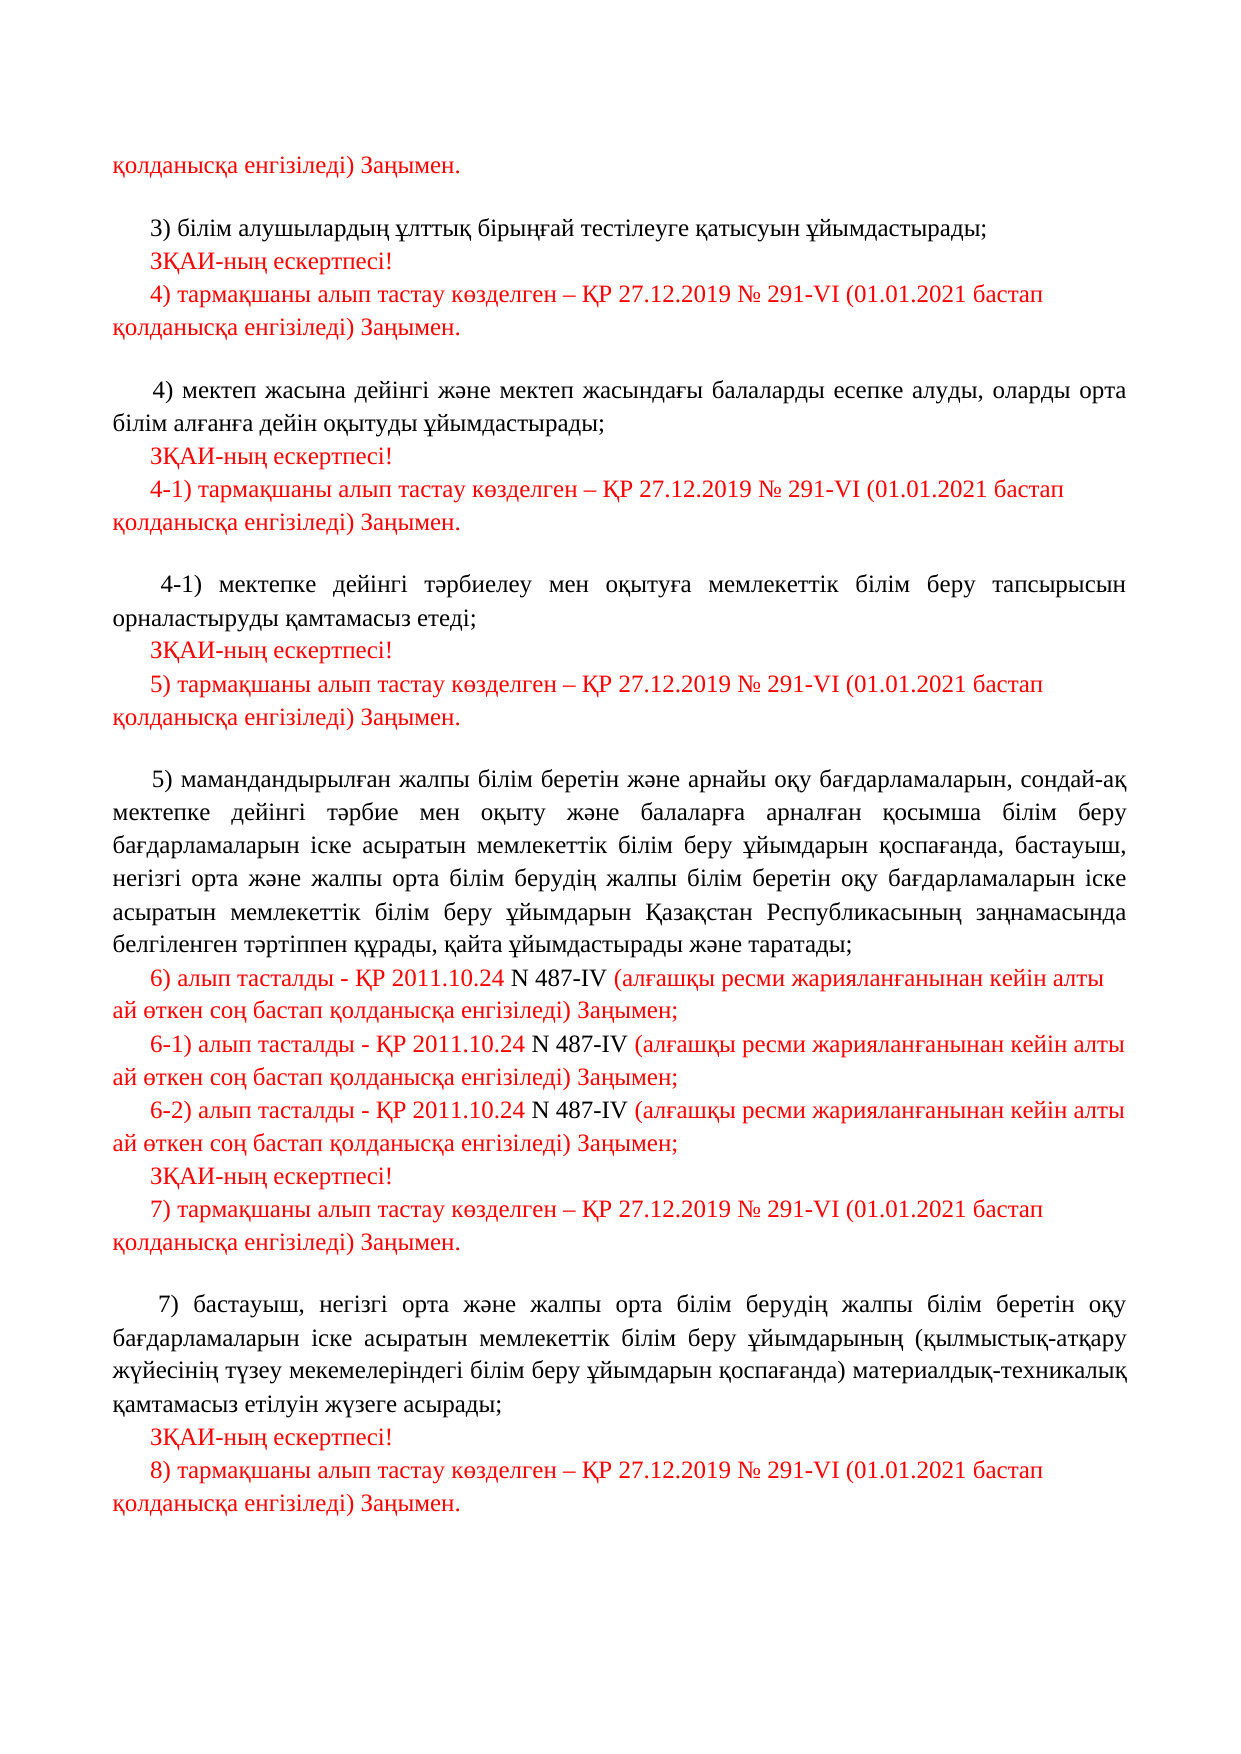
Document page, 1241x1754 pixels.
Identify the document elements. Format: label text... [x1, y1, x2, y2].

text 4-1) мектепке дейінгі тәрбиелеу мен оқытуға мемлекеттік білім беру тапсырысын орналастыруды қамтамасыз етеді; [112, 569, 1128, 631]
text ЗҚАИ-ның ескертпесі! 5) тармақшаны алып тастау көзделген – ҚР 27.12.2019 № 291-VІ (01.01.2021 бастап қолданысқа енгізіледі) Заңымен. [112, 636, 1128, 761]
text 3) білім алушылардың ұлттық бірыңғай тестілеуге қатысуын ұйымдастырады; [112, 213, 1128, 242]
text ЗҚАИ-ның ескертпесі! 4) тармақшаны алып тастау көзделген – ҚР 27.12.2019 № 291-VІ (01.01.2021 бастап қолданысқа енгізіледі) Заңымен. [112, 246, 1128, 371]
text 7) бастауыш, негізгі орта және жалпы орта білім берудің жалпы білім беретін оқу бағдарламаларын іске асыратын мемлекеттік білім беру ұйымдарының (қылмыстық-атқару жүйесінің түзеу мекемелеріндегі білім беру ұйымдарын қоспағанда) материалдық-техникалық қамтамасыз етілуін жүзеге асырады; [112, 1289, 1128, 1417]
text 6) алып тасталды - ҚР 2011.10.24 N 487-IV (алғашқы ресми жарияланғанынан кейін алты ай өткен соң бастап қолданысқа енгізіледі) Заңымен; 6-1) алып тасталды - ҚР 2011.10.24 N 487-IV (алғашқы ресми жарияланғанынан кейін алты ай өткен соң бастап қолданысқа енгізіледі) Заңымен; 6-2) алып тасталды - ҚР 2011.10.24 N 487-IV (алғашқы ресми жарияланғанынан кейін алты ай өткен соң бастап қолданысқа енгізіледі) Заңымен; ЗҚАИ-ның ескертпесі! 7) тармақшаны алып тастау көзделген – ҚР 27.12.2019 № 291-VІ (01.01.2021 бастап қолданысқа енгізіледі) Заңымен. [112, 963, 1128, 1286]
text ЗҚАИ-ның ескертпесі! 8) тармақшаны алып тастау көзделген – ҚР 27.12.2019 № 291-VІ (01.01.2021 бастап қолданысқа енгізіледі) Заңымен. [112, 1422, 1128, 1547]
text ЗҚАИ-ның ескертпесі! 4-1) тармақшаны алып тастау көзделген – ҚР 27.12.2019 № 291-VІ (01.01.2021 бастап қолданысқа енгізіледі) Заңымен. [112, 441, 1128, 566]
text 5) мамандандырылған жалпы білім беретін және арнайы оқу бағдарламаларын, сондай-ақ мектепке дейінгі тәрбие мен оқыту және балаларға арналған қосымша білім беру бағдарламаларын іске асыратын мемлекеттік білім беру ұйымдарын қоспағанда, бастауыш, негізгі орта және жалпы орта білім берудің жалпы білім беретін оқу бағдарламаларын іске асыратын мемлекеттік білім беру ұйымдарын Қазақстан Республикасының заңнамасында белгіленген тәртіппен құрады, қайта ұйымдастырады және таратады; [112, 764, 1128, 958]
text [112, 150, 1128, 209]
text 4) мектеп жасына дейінгі және мектеп жасындағы балаларды есепке алуды, оларды орта білім алғанға дейін оқытуды ұйымдастырады; [112, 375, 1128, 436]
